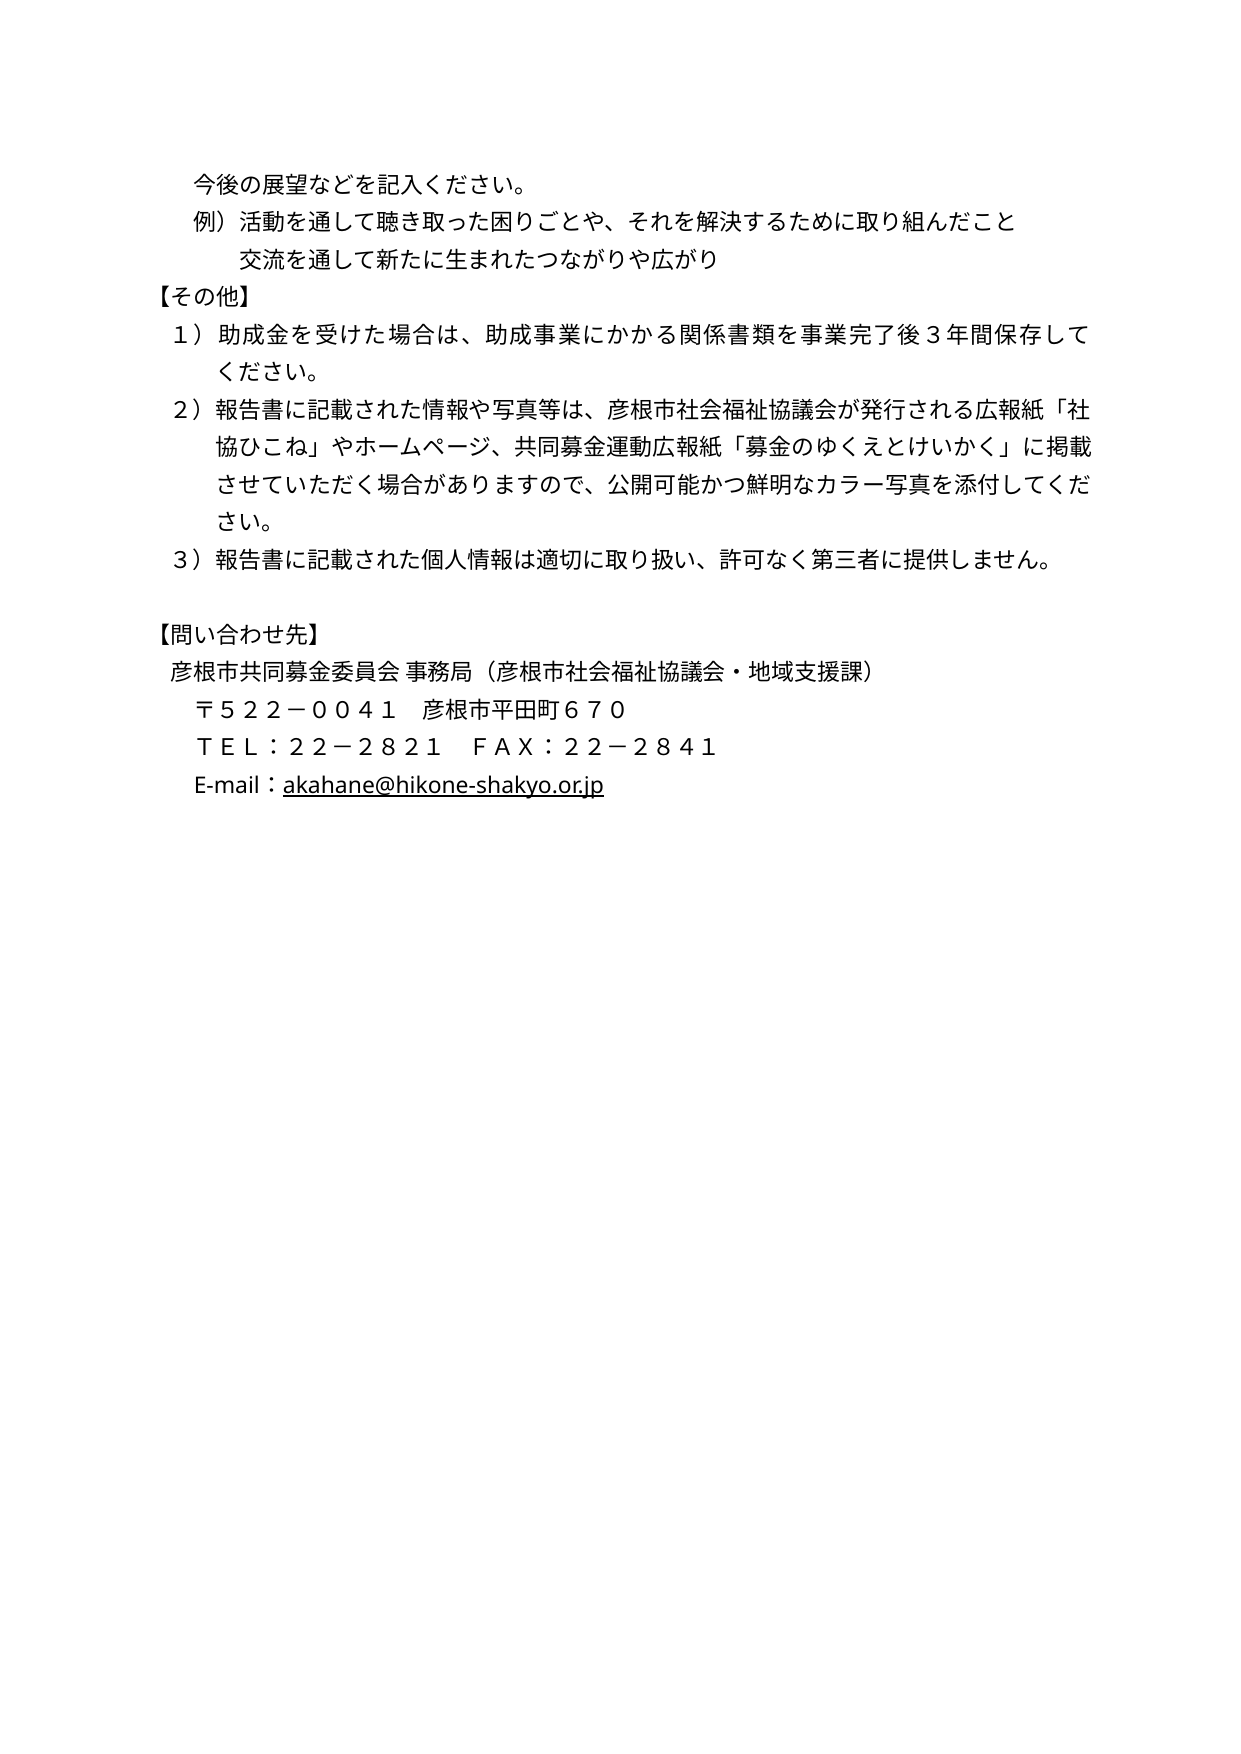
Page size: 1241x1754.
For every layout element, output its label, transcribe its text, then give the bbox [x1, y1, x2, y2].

text ＴＥＬ：２２－２８２１ ＦＡＸ：２２－２８４１ [148, 727, 1092, 764]
text ３）報告書に記載された個人情報は適切に取り扱い、許可なく第三者に提供しません。 [169, 539, 1092, 577]
text 彦根市共同募金委員会 事務局（彦根市社会福祉協議会・地域支援課） [148, 652, 1092, 689]
text 交流を通して新たに生まれたつながりや広がり [148, 239, 1092, 277]
text １）助成金を受けた場合は、助成事業にかかる関係書類を事業完了後３年間保存して ください。 [169, 314, 1092, 389]
text 【問い合わせ先】 [148, 614, 1092, 652]
text E-mail：akahane@hikone-shakyo.or.jp [148, 764, 1092, 802]
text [148, 164, 1092, 202]
text ２）報告書に記載された情報や写真等は、彦根市社会福祉協議会が発行される広報紙「社協ひこね」やホームページ、共同募金運動広報紙「募金のゆくえとけいかく」に掲載させていただく場合がありますので、公開可能かつ鮮明なカラー写真を添付してください。 [169, 389, 1092, 539]
text 例）活動を通して聴き取った困りごとや、それを解決するために取り組んだこと [148, 202, 1092, 239]
text 〒５２２－００４１ 彦根市平田町６７０ [148, 689, 1092, 727]
text 【その他】 [148, 277, 1092, 314]
